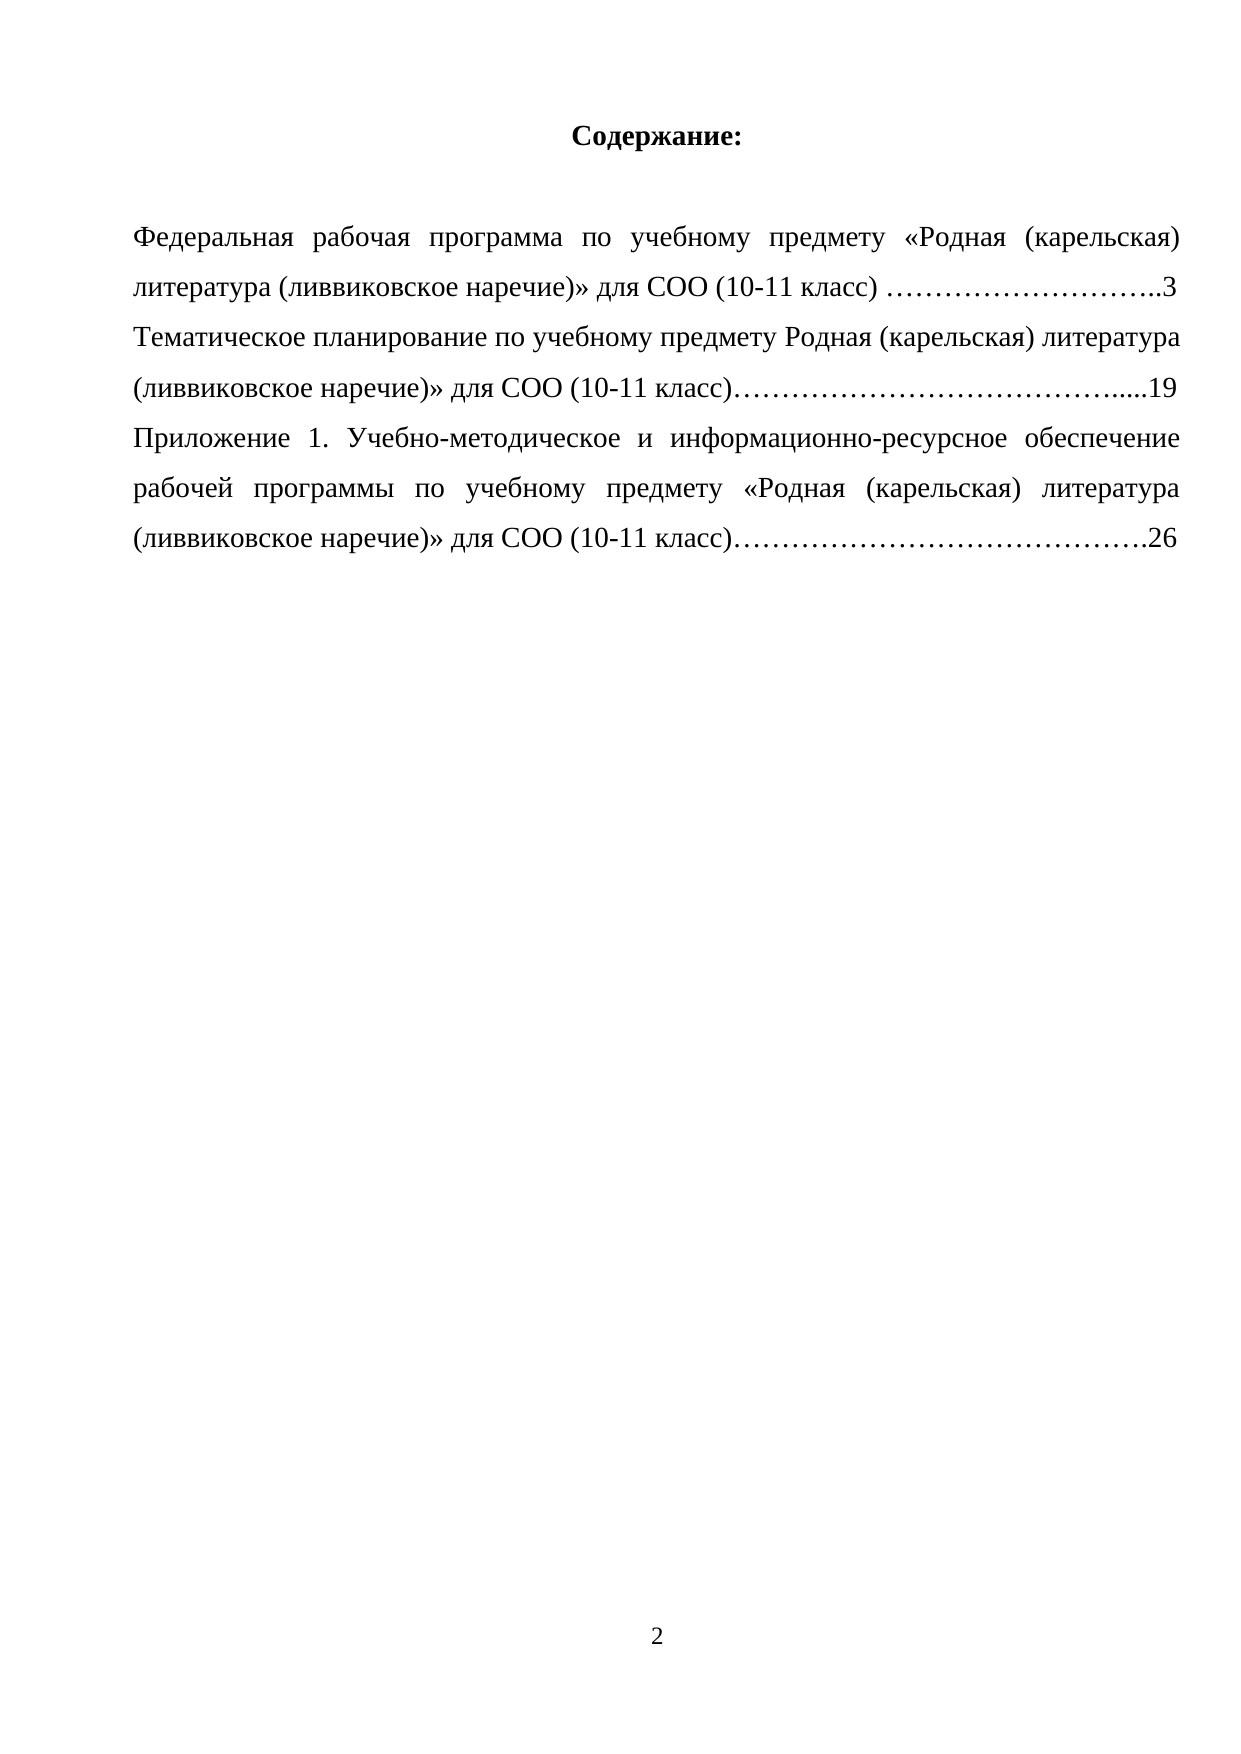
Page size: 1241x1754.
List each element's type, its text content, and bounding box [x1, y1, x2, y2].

text Федеральная рабочая программа по учебному предмету «Родная (карельская) литература (ливвиковское наречие)» для СОО (10-11 класс) ………………………..3 [133, 219, 1181, 303]
text Содержание: [133, 118, 1181, 152]
text Тематическое планирование по учебному предмету Родная (карельская) литература (ливвиковское наречие)» для СОО (10-11 класс)………………………………….....19 [133, 319, 1181, 403]
text Приложение 1. Учебно-методическое и информационно-ресурсное обеспечение рабочей программы по учебному предмету «Родная (карельская) литература (ливвиковское наречие)» для СОО (10-11 класс)…………………………………….26 [133, 420, 1181, 554]
